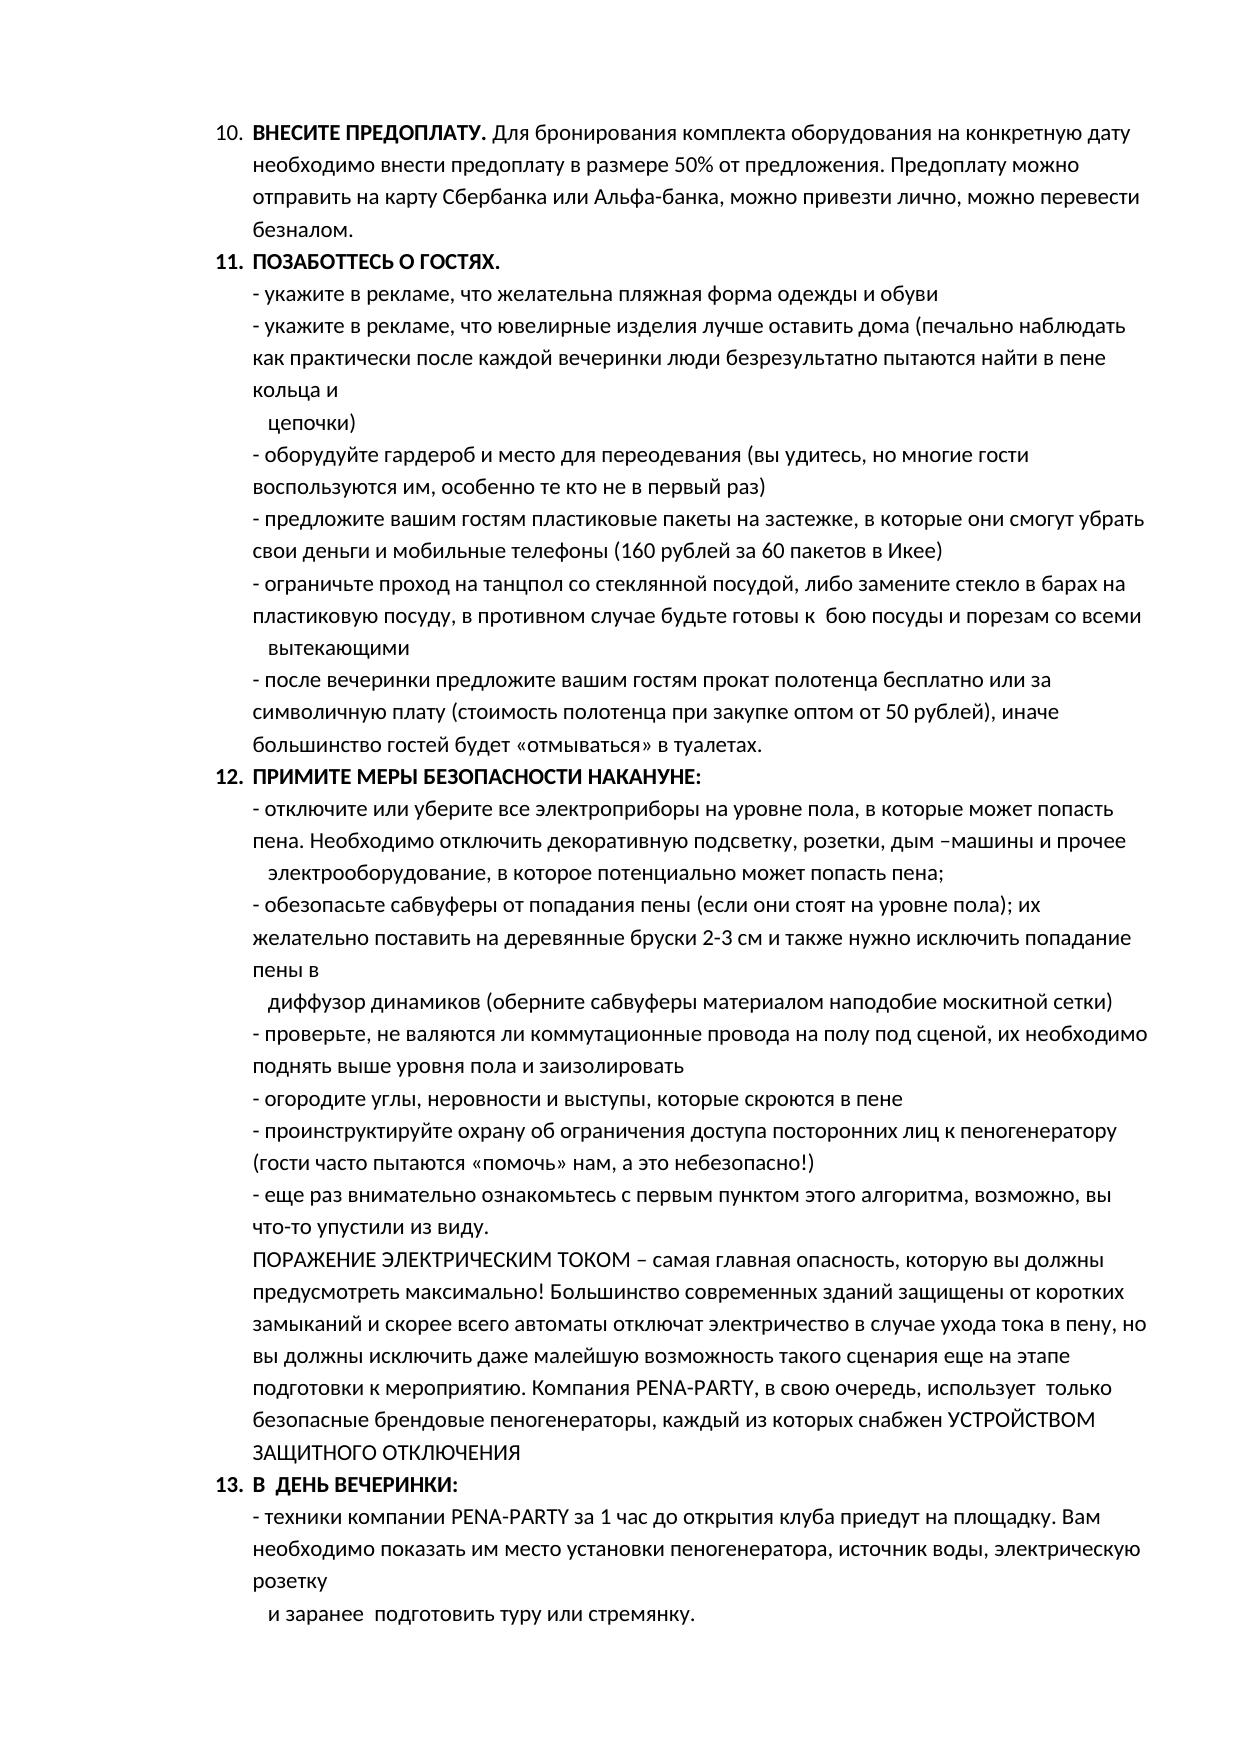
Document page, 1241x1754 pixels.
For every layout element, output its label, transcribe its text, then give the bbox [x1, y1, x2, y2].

list - укажите в рекламе, что желательна пляжная форма одежды и обуви [252, 279, 1152, 307]
list - проверьте, не валяются ли коммутационные провода на полу под сценой, их необходимо поднять выше уровня пола и заизолировать [252, 1019, 1152, 1079]
list - укажите в рекламе, что ювелирные изделия лучше оставить дома (печально наблюдать как практически после каждой вечеринки люди безрезультатно пытаются найти в пене кольца и [252, 311, 1152, 404]
list диффузор динамиков (оберните сабвуферы материалом наподобие москитной сетки) [252, 987, 1152, 1015]
list - предложите вашим гостям пластиковые пакеты на застежке, в которые они смогут убрать свои деньги и мобильные телефоны (160 рублей за 60 пакетов в Икее) [252, 504, 1152, 564]
list цепочки) [252, 408, 1152, 436]
list - отключите или уберите все электроприборы на уровне пола, в которые может попасть пена. Необходимо отключить декоративную подсветку, розетки, дым –машины и прочее [252, 794, 1152, 854]
list ВНЕСИТЕ ПРЕДОПЛАТУ. Для бронирования комплекта оборудования на конкретную дату необходимо внести предоплату в размере 50% от предложения. Предоплату можно отправить на карту Сбербанка или Альфа-банка, можно привезти лично, можно перевести безналом. [215, 118, 1152, 243]
list ПОРАЖЕНИЕ ЭЛЕКТРИЧЕСКИМ ТОКОМ – самая главная опасность, которую вы должны предусмотреть максимально! Большинство современных зданий защищены от коротких замыканий и скорее всего автоматы отключат электричество в случае ухода тока в пену, но вы должны исключить даже малейшую возможность такого сценария еще на этапе подготовки к мероприятию. Компания PENA-PARTY, в свою очередь, использует только безопасные брендовые пеногенераторы, каждый из которых снабжен УСТРОЙСТВОМ ЗАЩИТНОГО ОТКЛЮЧЕНИЯ [252, 1245, 1152, 1466]
list В ДЕНЬ ВЕЧЕРИНКИ: [215, 1470, 1152, 1498]
list - огородите углы, неровности и выступы, которые скроются в пене [252, 1084, 1152, 1112]
list вытекающими [252, 633, 1152, 661]
list ПОЗАБОТТЕСЬ О ГОСТЯХ. [215, 247, 1152, 275]
list ПРИМИТЕ МЕРЫ БЕЗОПАСНОСТИ НАКАНУНЕ: [215, 762, 1152, 790]
list - ограничьте проход на танцпол со стеклянной посудой, либо замените стекло в барах на пластиковую посуду, в противном случае будьте готовы к бою посуды и порезам со всеми [252, 569, 1152, 629]
list электрооборудование, в которое потенциально может попасть пена; [252, 858, 1152, 886]
list - оборудуйте гардероб и место для переодевания (вы удитесь, но многие гости воспользуются им, особенно те кто не в первый раз) [252, 440, 1152, 500]
list - обезопасьте сабвуферы от попадания пены (если они стоят на уровне пола); их желательно поставить на деревянные бруски 2-3 см и также нужно исключить попадание пены в [252, 891, 1152, 983]
list - еще раз внимательно ознакомьтесь с первым пунктом этого алгоритма, возможно, вы что-то упустили из виду. [252, 1180, 1152, 1241]
list - после вечеринки предложите вашим гостям прокат полотенца бесплатно или за символичную плату (стоимость полотенца при закупке оптом от 50 рублей), иначе большинство гостей будет «отмываться» в туалетах. [252, 665, 1152, 758]
list - техники компании PENA-PARTY за 1 час до открытия клуба приедут на площадку. Вам необходимо показать им место установки пеногенератора, источник воды, электрическую розетку [252, 1502, 1152, 1594]
list - проинструктируйте охрану об ограничения доступа посторонних лиц к пеногенератору (гости часто пытаются «помочь» нам, а это небезопасно!) [252, 1116, 1152, 1176]
list и заранее подготовить туру или стремянку. [252, 1599, 1152, 1627]
